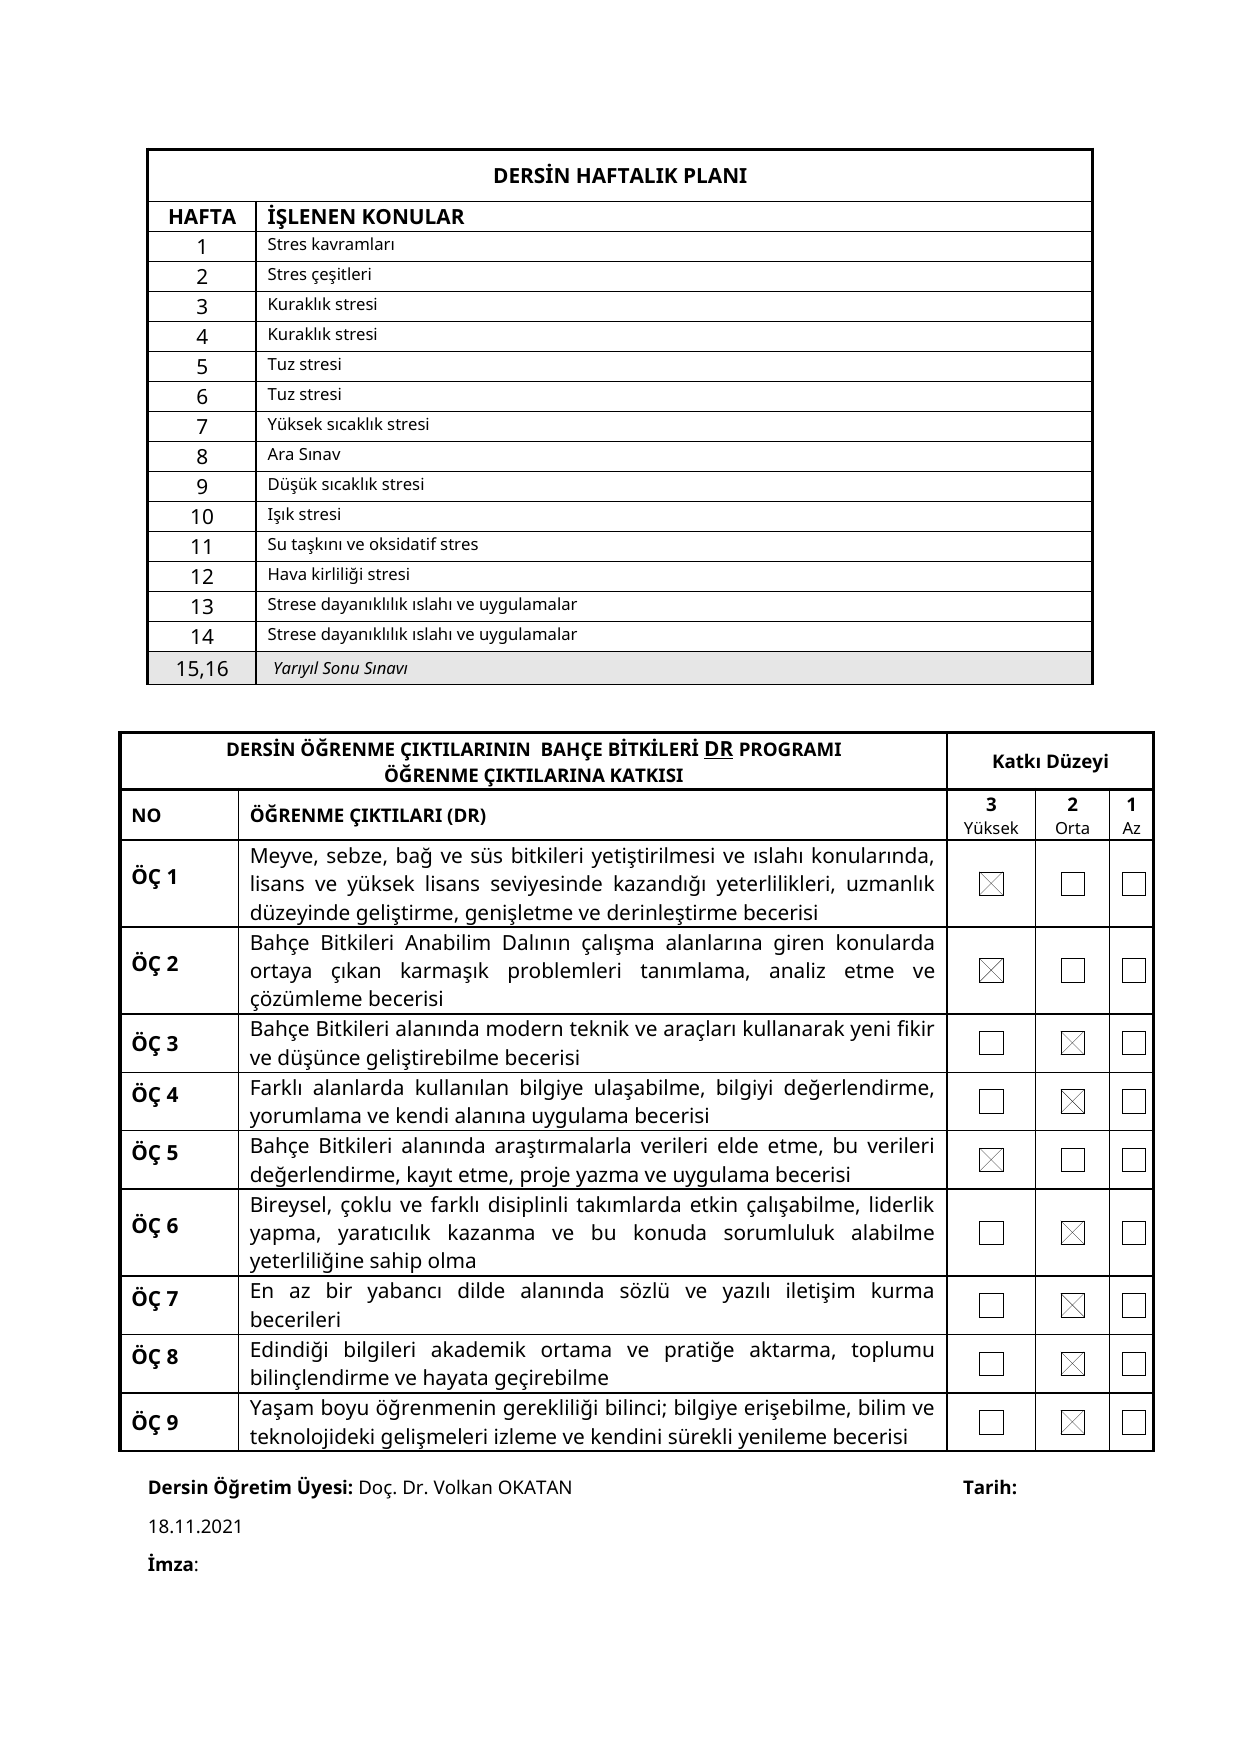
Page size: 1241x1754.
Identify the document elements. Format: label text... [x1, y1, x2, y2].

table_cell ÖÇ 1 [122, 841, 238, 926]
table_cell 13 [149, 592, 255, 621]
table_cell [948, 1277, 1035, 1333]
table_cell [1036, 1190, 1109, 1275]
table_cell Su taşkını ve oksidatif stres [257, 532, 1091, 561]
table_cell [1110, 1394, 1152, 1450]
table_cell [1036, 1335, 1109, 1392]
table_cell Ara Sınav [257, 442, 1091, 471]
table_cell [1110, 841, 1152, 926]
table_cell 2 Orta [1036, 791, 1109, 839]
table_cell 10 [149, 502, 255, 531]
table_cell [1036, 1277, 1109, 1333]
table_cell [1110, 1277, 1152, 1333]
table_cell Bireysel, çoklu ve farklı disiplinli takımlarda etkin çalışabilme, liderlik yapma, yaratıcılık kazanma ve bu konuda sorumluluk alabilme yeterliliğine sahip olma [239, 1190, 946, 1275]
table_cell Tuz stresi [257, 352, 1091, 381]
table_cell ÖÇ 4 [122, 1073, 238, 1130]
table_cell 8 [149, 442, 255, 471]
table_cell ÖÇ 2 [122, 928, 238, 1013]
table_cell En az bir yabancı dilde alanında sözlü ve yazılı iletişim kurma becerileri [239, 1277, 946, 1333]
table_cell ÖÇ 8 [122, 1335, 238, 1392]
table_cell Bahçe Bitkileri alanında araştırmalarla verileri elde etme, bu verileri değerlendirme, kayıt etme, proje yazma ve uygulama becerisi [239, 1131, 946, 1188]
table_cell [1036, 1131, 1109, 1188]
table_cell ÖĞRENME ÇIKTILARI (DR) [239, 791, 946, 839]
table_cell 12 [149, 562, 255, 591]
table_cell [948, 1394, 1035, 1450]
table_cell HAFTA [149, 202, 255, 231]
table_cell ÖÇ 7 [122, 1277, 238, 1333]
table_cell 1 [149, 232, 255, 261]
table_cell [1110, 1015, 1152, 1071]
table_cell 5 [149, 352, 255, 381]
table_cell 4 [149, 322, 255, 351]
table_cell [1110, 1073, 1152, 1130]
table_cell [1110, 1131, 1152, 1188]
table_cell [1110, 1335, 1152, 1392]
table_cell Yüksek sıcaklık stresi [257, 412, 1091, 441]
table_cell [948, 1131, 1035, 1188]
text İmza: [148, 1551, 1093, 1577]
table_cell Bahçe Bitkileri alanında modern teknik ve araçları kullanarak yeni fikir ve düşünce geliştirebilme becerisi [239, 1015, 946, 1071]
table_cell 3 Yüksek [948, 791, 1035, 839]
table_cell 14 [149, 622, 255, 651]
table_cell Edindiği bilgileri akademik ortama ve pratiğe aktarma, toplumu bilinçlendirme ve hayata geçirebilme [239, 1335, 946, 1392]
table_cell Işık stresi [257, 502, 1091, 531]
table_cell 6 [149, 382, 255, 411]
table_cell [948, 1335, 1035, 1392]
table_cell ÖÇ 3 [122, 1015, 238, 1071]
table_cell ÖÇ 5 [122, 1131, 238, 1188]
table_cell [1036, 1015, 1109, 1071]
table_cell [1036, 841, 1109, 926]
table_cell Meyve, sebze, bağ ve süs bitkileri yetiştirilmesi ve ıslahı konularında, lisans ve yüksek lisans seviyesinde kazandığı yeterlilikleri, uzmanlık düzeyinde geliştirme, genişletme ve derinleştirme becerisi [239, 841, 946, 926]
table_cell [1036, 928, 1109, 1013]
table_cell Tuz stresi [257, 382, 1091, 411]
table_cell [948, 841, 1035, 926]
table_cell Yarıyıl Sonu Sınavı [257, 652, 1091, 684]
table_cell Kuraklık stresi [257, 322, 1091, 351]
table_header DERSİN HAFTALIK PLANI [149, 151, 1091, 201]
table_cell [1110, 1190, 1152, 1275]
table_cell Strese dayanıklılık ıslahı ve uygulamalar [257, 622, 1091, 651]
table_cell Hava kirliliği stresi [257, 562, 1091, 591]
table_cell NO [122, 791, 238, 839]
table_cell 3 [149, 292, 255, 321]
table_cell Farklı alanlarda kullanılan bilgiye ulaşabilme, bilgiyi değerlendirme, yorumlama ve kendi alanına uygulama becerisi [239, 1073, 946, 1130]
table_cell Strese dayanıklılık ıslahı ve uygulamalar [257, 592, 1091, 621]
table_cell Stres kavramları [257, 232, 1091, 261]
table_cell Stres çeşitleri [257, 262, 1091, 291]
table_cell [1036, 1073, 1109, 1130]
table_cell Düşük sıcaklık stresi [257, 472, 1091, 501]
table_cell [1036, 1394, 1109, 1450]
table_cell [948, 1190, 1035, 1275]
table_cell [948, 1073, 1035, 1130]
table_cell 9 [149, 472, 255, 501]
table_cell 7 [149, 412, 255, 441]
table_cell İŞLENEN KONULAR [257, 202, 1091, 231]
table_cell 11 [149, 532, 255, 561]
table_cell Yaşam boyu öğrenmenin gerekliliği bilinci; bilgiye erişebilme, bilim ve teknolojideki gelişmeleri izleme ve kendini sürekli yenileme becerisi [239, 1394, 946, 1450]
table_cell 15,16 [149, 652, 255, 684]
table_cell ÖÇ 6 [122, 1190, 238, 1275]
table_cell 2 [149, 262, 255, 291]
table_cell [948, 1015, 1035, 1071]
table_cell Kuraklık stresi [257, 292, 1091, 321]
table_cell ÖÇ 9 [122, 1394, 238, 1450]
table_cell 1 Az [1110, 791, 1152, 839]
text Dersin Öğretim Üyesi: Doç. Dr. Volkan OKATAN Tarih: 18.11.2021 [148, 1475, 1093, 1538]
table_cell [948, 928, 1035, 1013]
table_header DERSİN ÖĞRENME ÇIKTILARININ BAHÇE BİTKİLERİ DR PROGRAMI ÖĞRENME ÇIKTILARINA KATKISI [122, 734, 946, 788]
table_header Katkı Düzeyi [948, 734, 1152, 788]
table_cell [1110, 928, 1152, 1013]
table_cell Bahçe Bitkileri Anabilim Dalının çalışma alanlarına giren konularda ortaya çıkan karmaşık problemleri tanımlama, analiz etme ve çözümleme becerisi [239, 928, 946, 1013]
